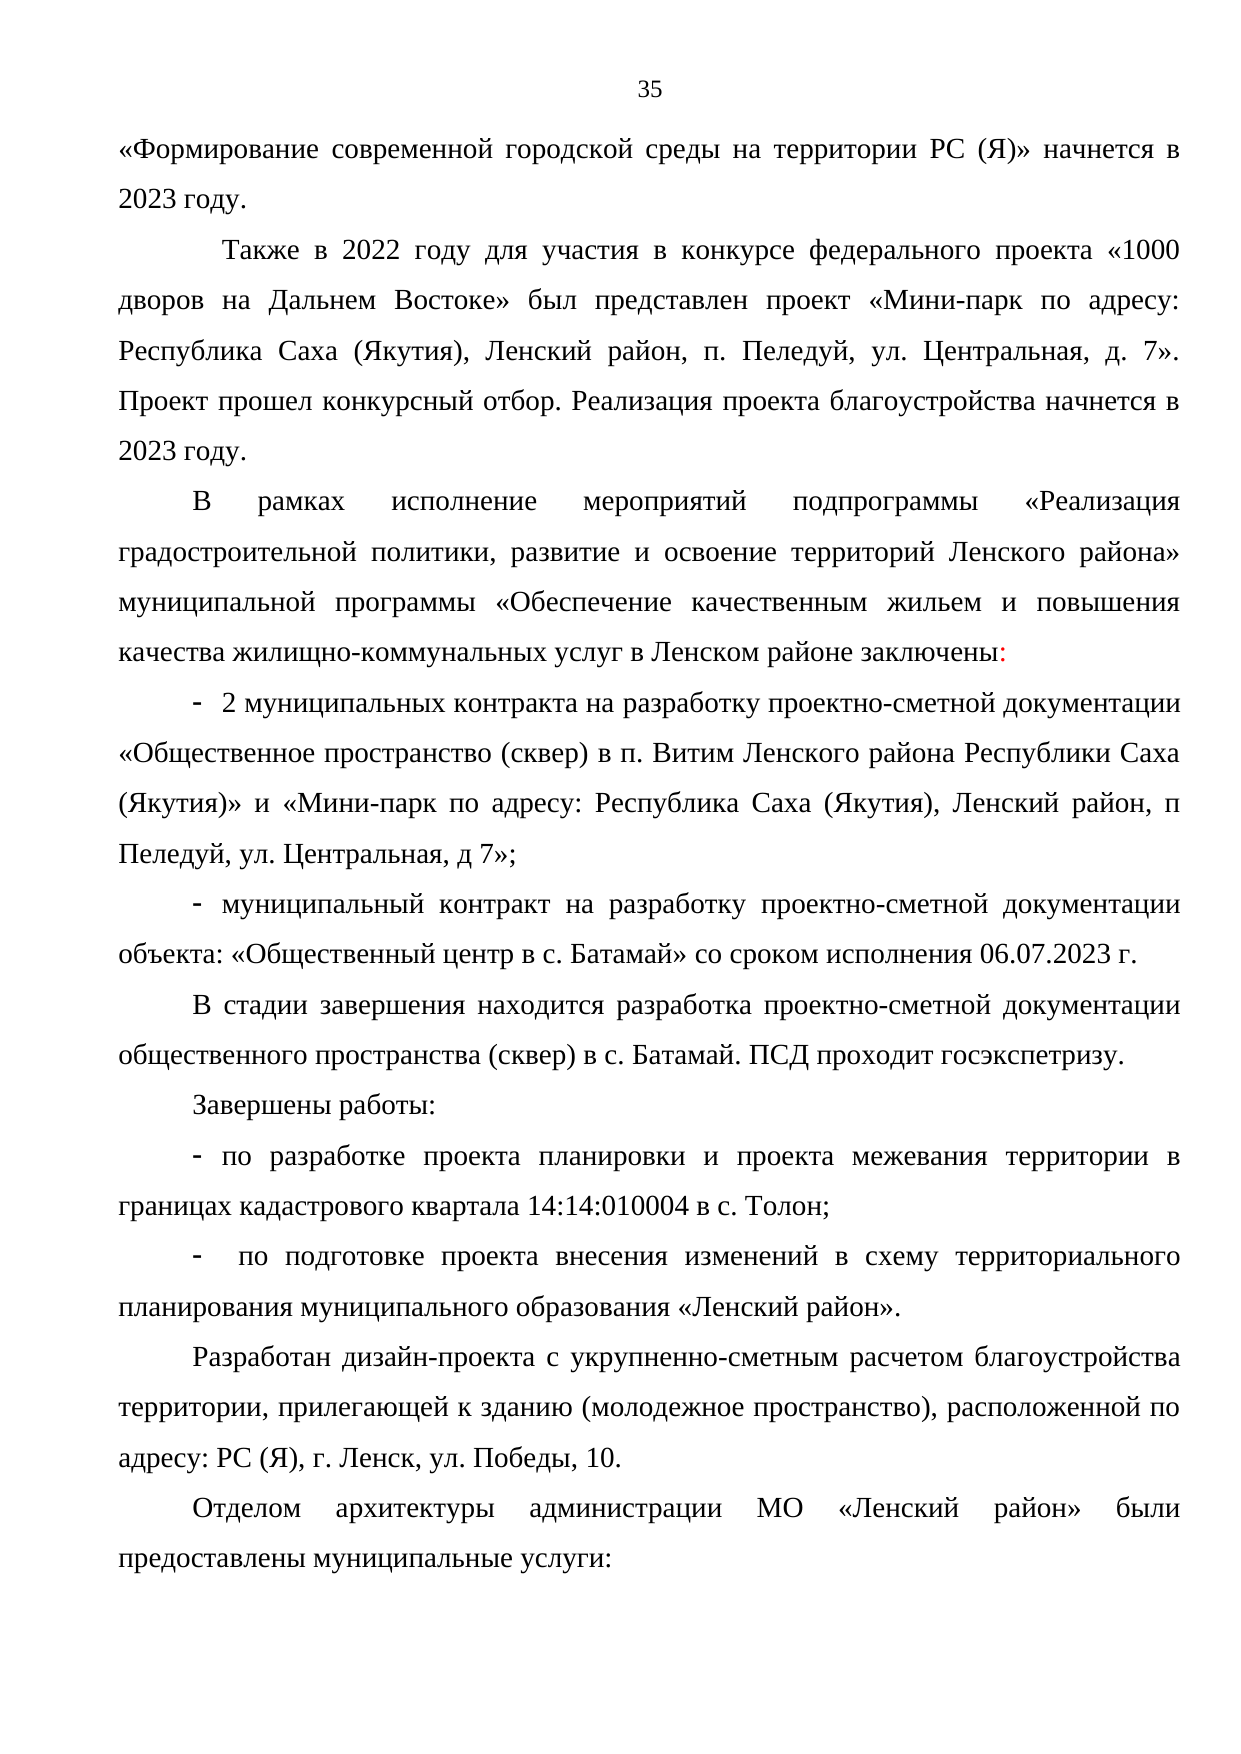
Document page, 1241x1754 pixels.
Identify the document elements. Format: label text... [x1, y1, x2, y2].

text Также в 2022 году для участия в конкурсе федерального проекта «1000 дворов на Дальнем Востоке» был представлен проект «Мини-парк по адресу: Республика Саха (Якутия), Ленский район, п. Пеледуй, ул. Центральная, д. 7». Проект прошел конкурсный отбор. Реализация проекта благоустройства начнется в 2023 году. [118, 232, 1181, 467]
list В стадии завершения находится разработка проектно-сметной документации общественного пространства (сквер) в с. Батамай. ПСД проходит госэкспетризу. [118, 987, 1181, 1071]
list Разработан дизайн-проекта с укрупненно-сметным расчетом благоустройства территории, прилегающей к зданию (молодежное пространство), расположенной по адресу: РС (Я), г. Ленск, ул. Победы, 10. [118, 1339, 1181, 1473]
list по подготовке проекта внесения изменений в схему территориального планирования муниципального образования «Ленский район». [118, 1238, 1181, 1322]
list по разработке проекта планировки и проекта межевания территории в границах кадастрового квартала 14:14:010004 в с. Толон; [118, 1138, 1181, 1222]
text Отделом архитектуры администрации МО «Ленский район» были предоставлены муниципальные услуги: [118, 1490, 1181, 1574]
list муниципальный контракт на разработку проектно-сметной документации объекта: «Общественный центр в с. Батамай» со сроком исполнения 06.07.2023 г. [118, 886, 1181, 970]
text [118, 131, 1181, 215]
text В рамках исполнение мероприятий подпрограммы «Реализация градостроительной политики, развитие и освоение территорий Ленского района» муниципальной программы «Обеспечение качественным жильем и повышения качества жилищно-коммунальных услуг в Ленском районе заключены: [118, 483, 1181, 668]
list Завершены работы: [103, 1087, 1181, 1121]
list 2 муниципальных контракта на разработку проектно-сметной документации «Общественное пространство (сквер) в п. Витим Ленского района Республики Саха (Якутия)» и «Мини-парк по адресу: Республика Саха (Якутия), Ленский район, п Пеледуй, ул. Центральная, д 7»; [118, 685, 1181, 869]
